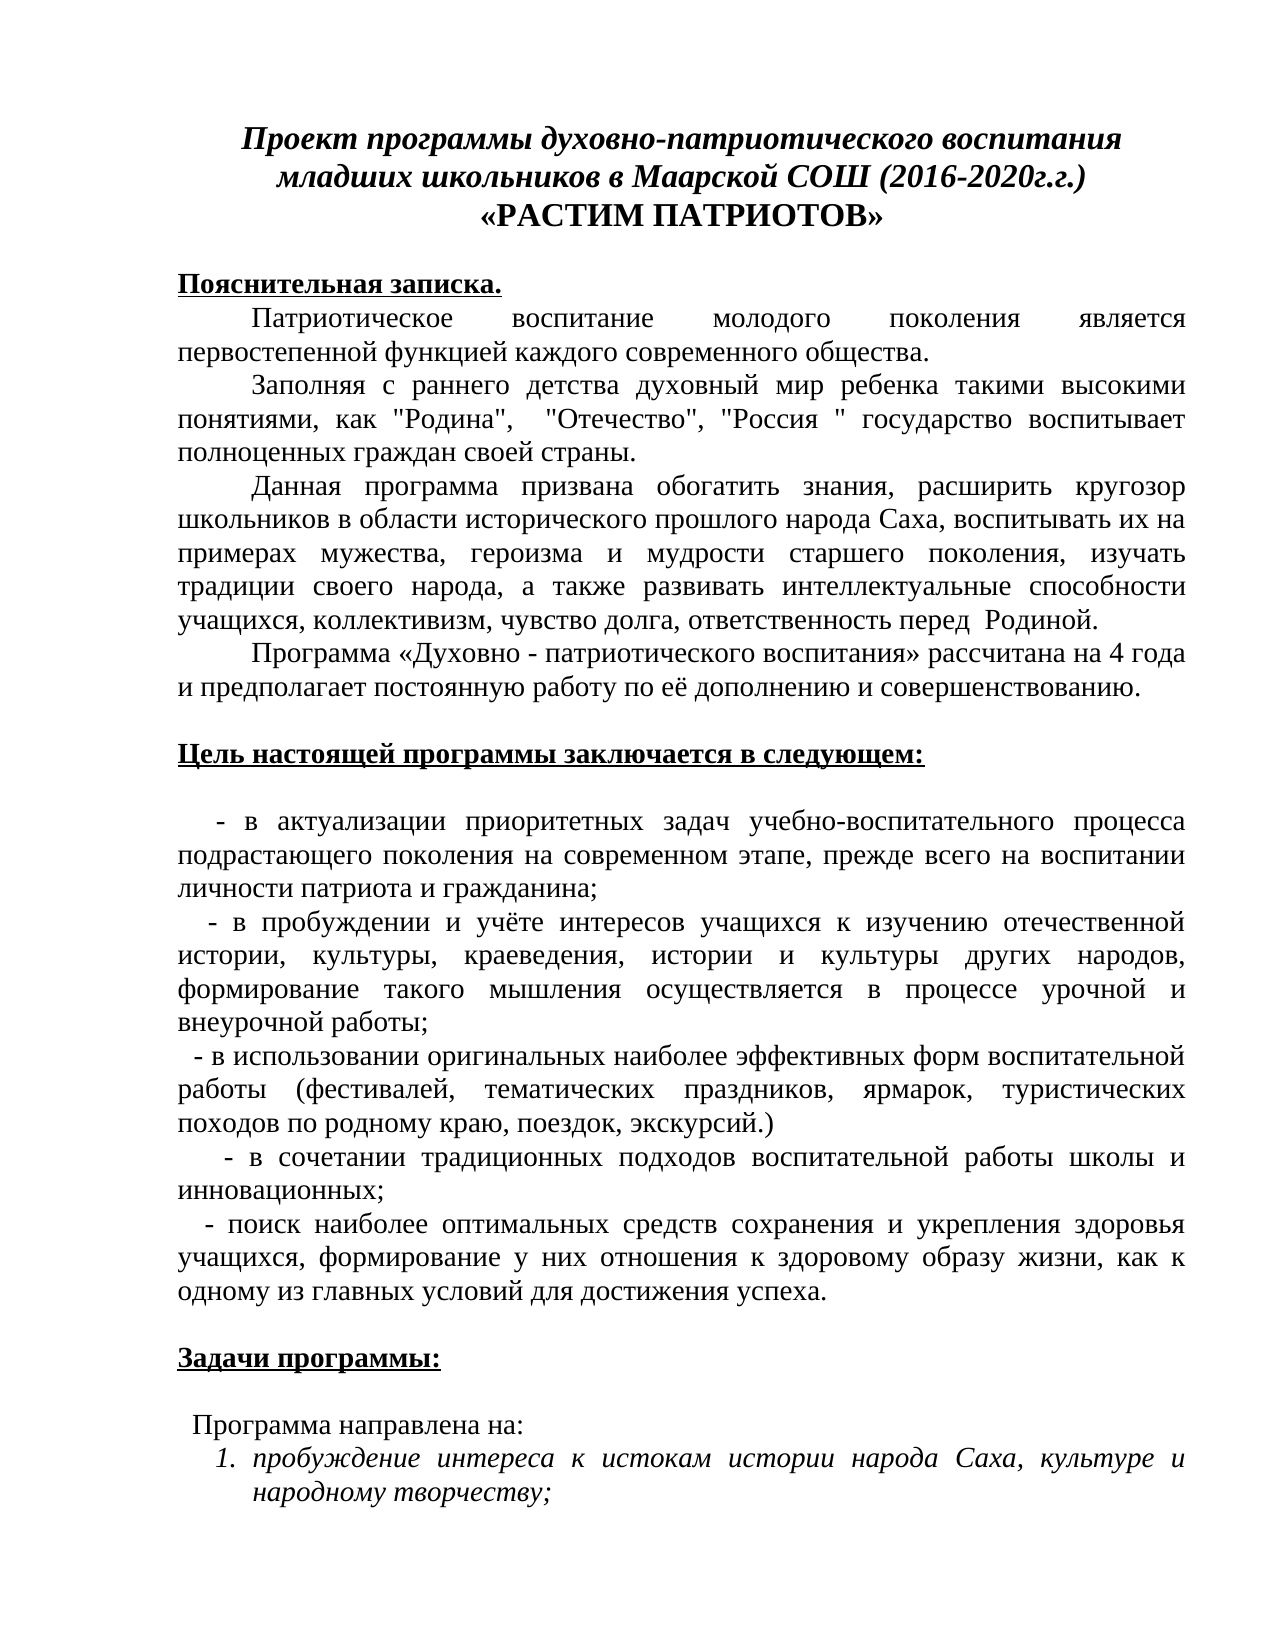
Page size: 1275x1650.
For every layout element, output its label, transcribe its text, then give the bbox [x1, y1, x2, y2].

text Данная программа призвана обогатить знания, расширить кругозор школьников в области исторического прошлого народа Саха, воспитывать их на примерах мужества, героизма и мудрости старшего поколения, изучать традиции своего народа, а также развивать интеллектуальные способности учащихся, коллективизм, чувство долга, ответственность перед Родиной. [177, 468, 1186, 636]
text - поиск наиболее оптимальных средств сохранения и укрепления здоровья учащихся, формирование у них отношения к здоровому образу жизни, как к одному из главных условий для достижения успеха. [177, 1206, 1186, 1306]
text Патриотическое воспитание молодого поколения является первостепенной функцией каждого современного общества. [177, 300, 1186, 367]
text Заполняя с раннего детства духовный мир ребенка такими высокими понятиями, как "Родина", "Отечество", "Россия " государство воспитывает полноценных граждан своей страны. [177, 367, 1186, 468]
text - в пробуждении и учёте интересов учащихся к изучению отечественной истории, культуры, краеведения, истории и культуры других народов, формирование такого мышления осуществляется в процессе урочной и внеурочной работы; [177, 904, 1186, 1038]
text Цель настоящей программы заключается в следующем: [177, 736, 1186, 770]
text Проект программы духовно-патриотического воспитания младших школьников в Маарской СОШ (2016-2020г.г.) [177, 118, 1186, 195]
text Программа «Духовно - патриотического воспитания» рассчитана на 4 года и предполагает постоянную работу по её дополнению и совершенствованию. [177, 636, 1186, 703]
text Пояснительная записка. [177, 267, 1186, 300]
text «РАСТИМ ПАТРИОТОВ» [177, 195, 1186, 233]
text - в использовании оригинальных наиболее эффективных форм воспитательной работы (фестивалей, тематических праздников, ярмарок, туристических походов по родному краю, поездок, экскурсий.) [177, 1038, 1186, 1139]
text - в актуализации приоритетных задач учебно-воспитательного процесса подрастающего поколения на современном этапе, прежде всего на воспитании личности патриота и гражданина; [177, 803, 1186, 904]
list пробуждение интереса к истокам истории народа Саха, культуре и народному творчеству; [215, 1441, 1186, 1508]
text Программа направлена на: [177, 1407, 1186, 1441]
text Задачи программы: [177, 1340, 1186, 1373]
text - в сочетании традиционных подходов воспитательной работы школы и инновационных; [177, 1139, 1186, 1206]
